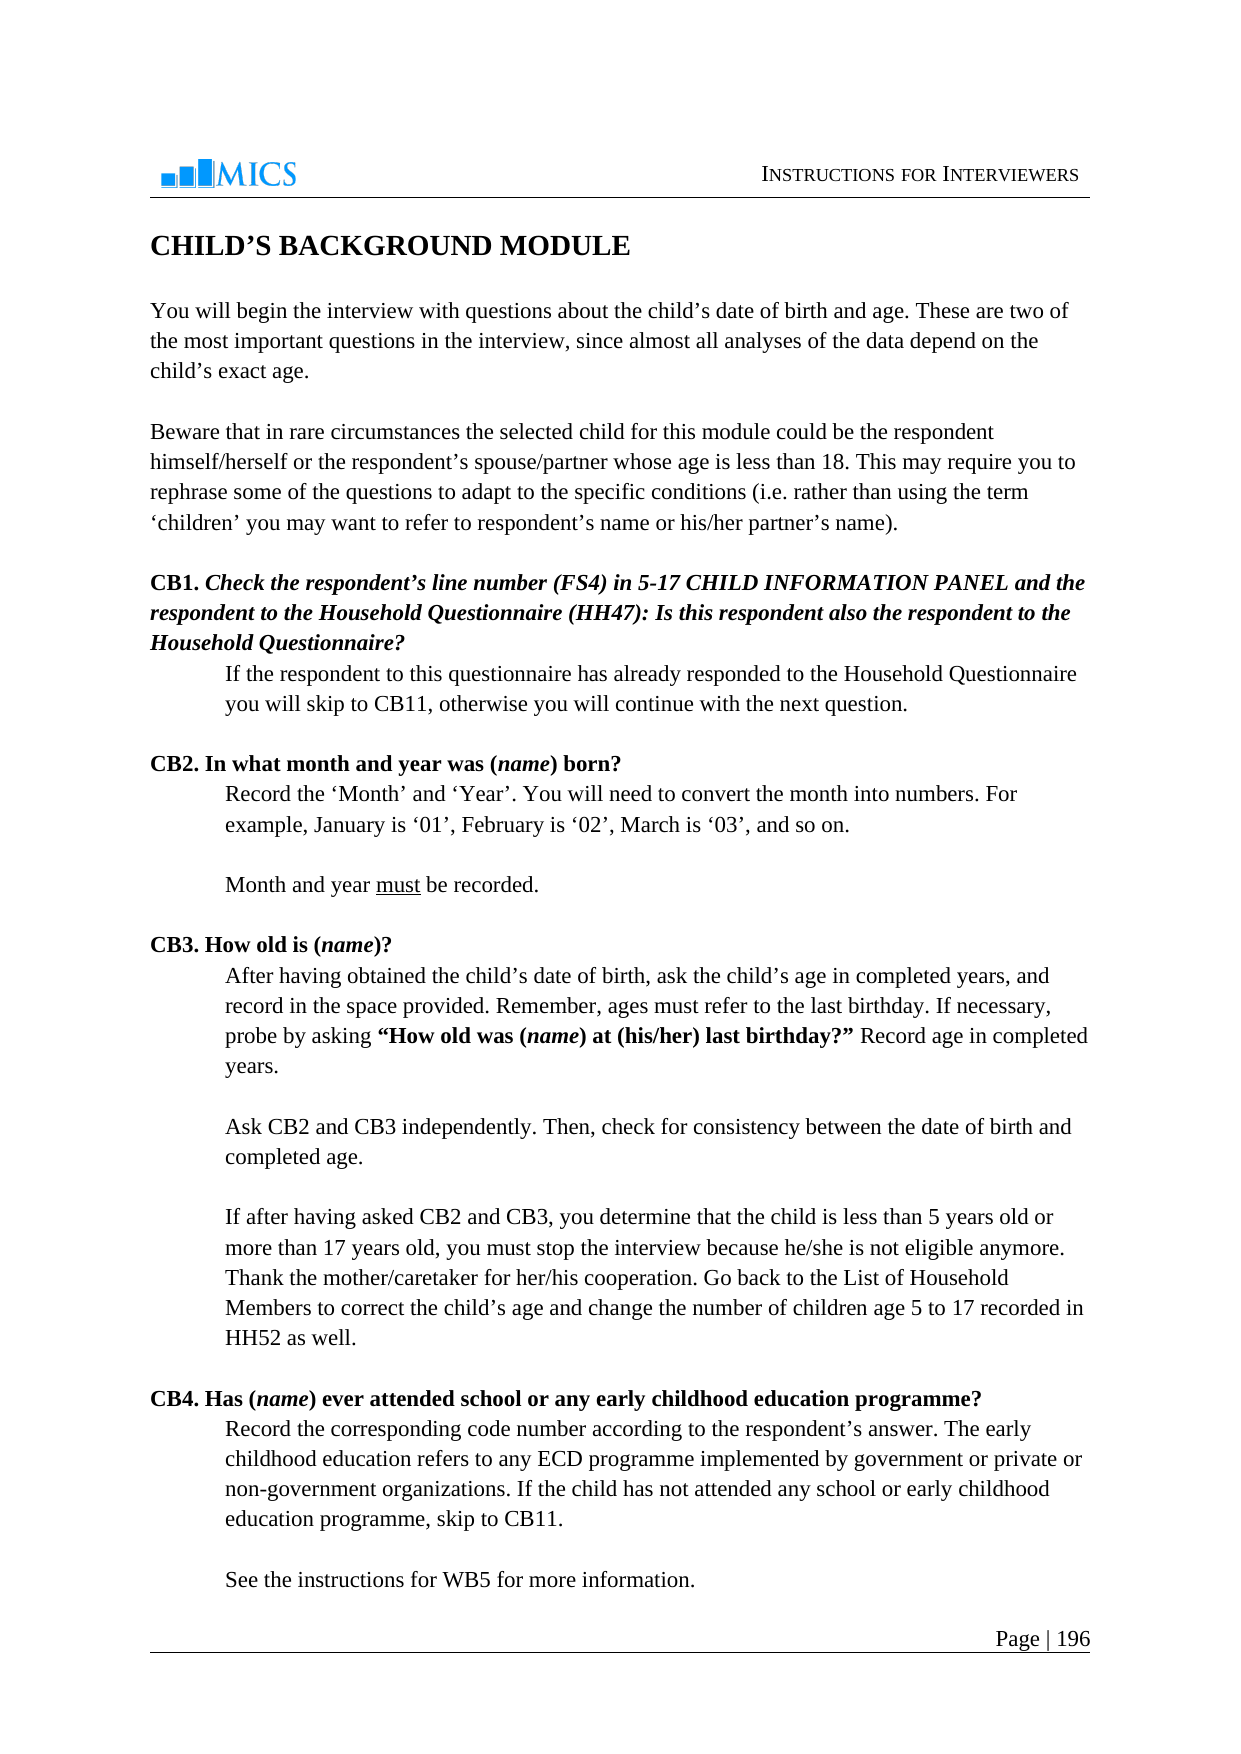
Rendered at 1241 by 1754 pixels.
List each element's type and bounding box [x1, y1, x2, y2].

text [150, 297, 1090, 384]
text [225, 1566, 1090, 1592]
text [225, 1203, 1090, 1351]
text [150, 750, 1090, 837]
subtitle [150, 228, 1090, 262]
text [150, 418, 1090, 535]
picture [161, 159, 296, 188]
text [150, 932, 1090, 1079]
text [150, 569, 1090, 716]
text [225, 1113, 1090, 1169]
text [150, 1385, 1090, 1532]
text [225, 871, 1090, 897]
